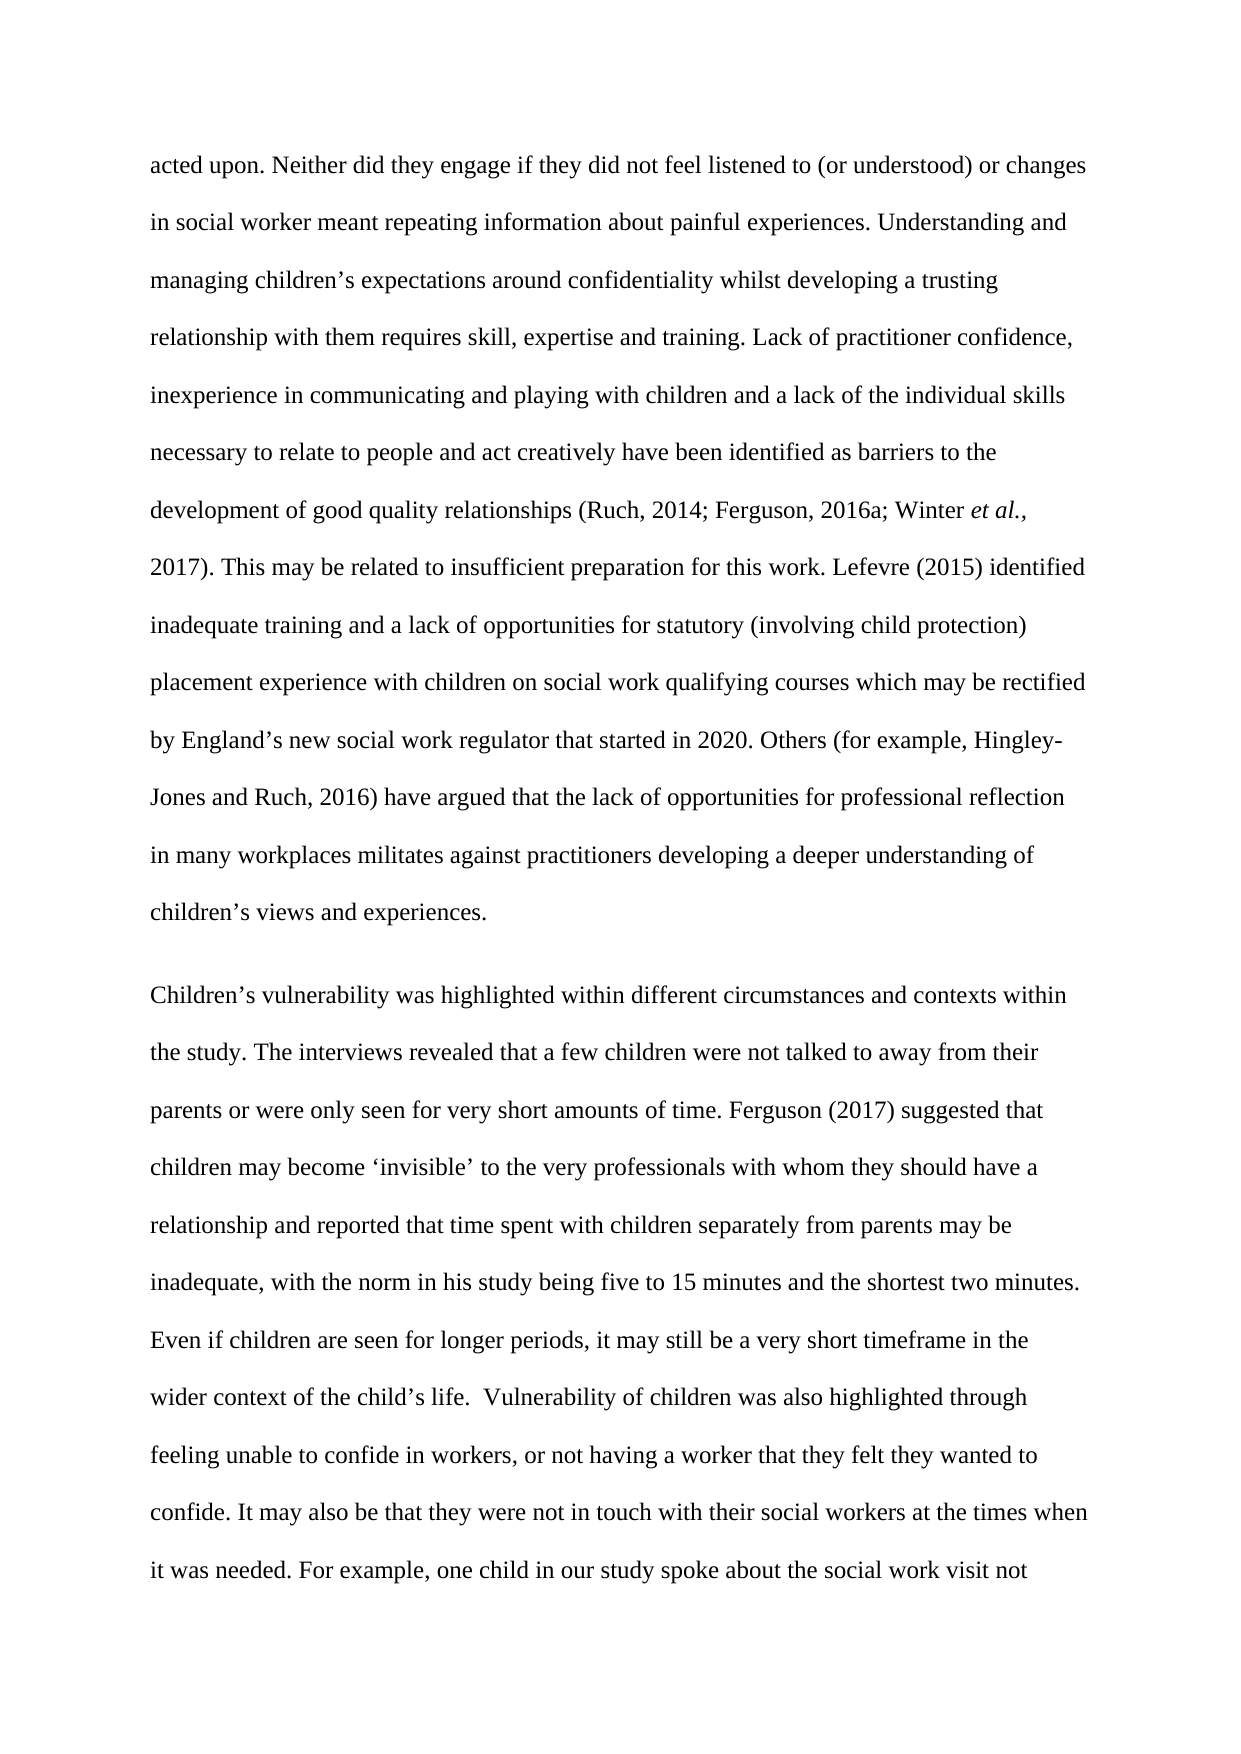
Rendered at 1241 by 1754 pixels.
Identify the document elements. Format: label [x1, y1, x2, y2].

text [150, 980, 1090, 1584]
text [150, 150, 1090, 926]
